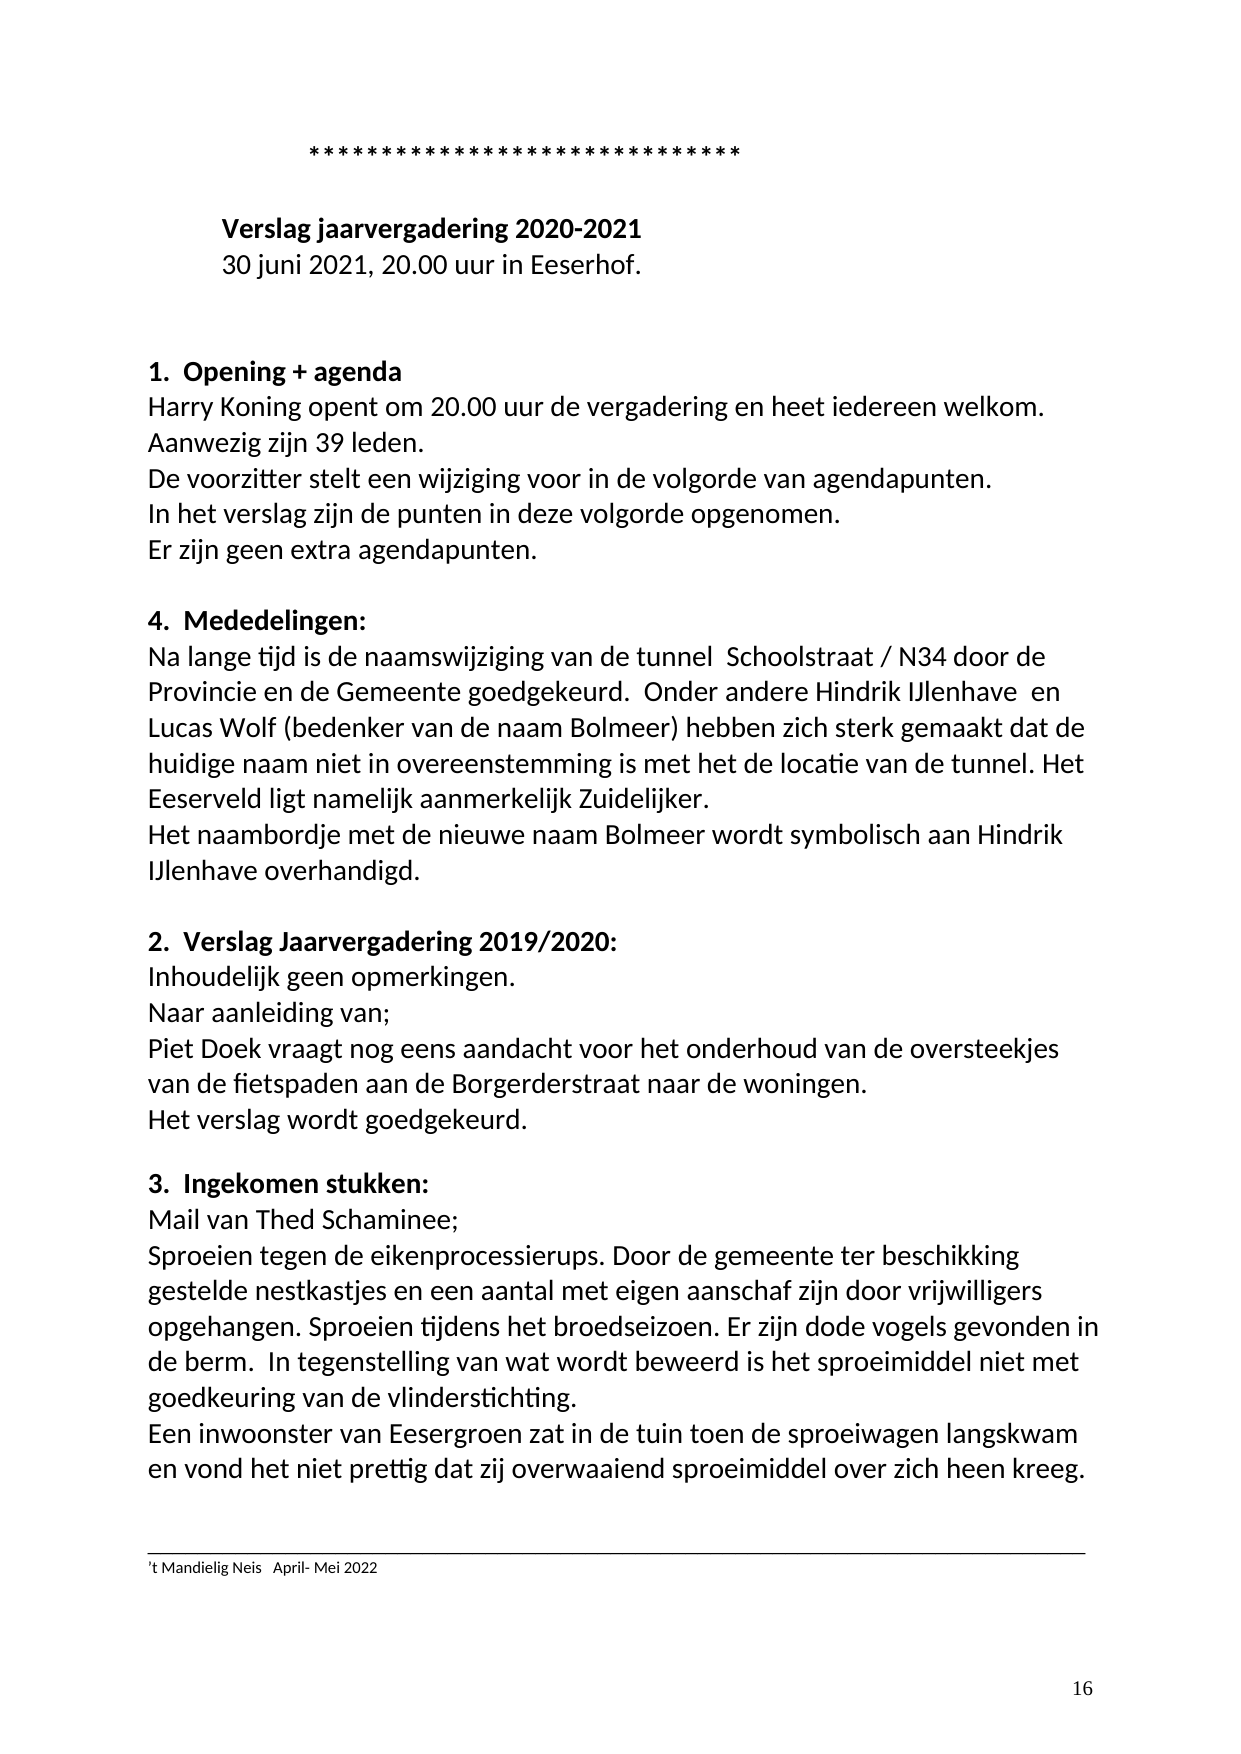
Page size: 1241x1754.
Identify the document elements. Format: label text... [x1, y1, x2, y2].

text ****************************** [221, 139, 1106, 175]
text Naar aanleiding van; [148, 994, 1106, 1030]
text Harry Koning opent om 20.00 uur de vergadering en heet iedereen welkom. [148, 388, 1106, 424]
text Het naambordje met de nieuwe naam Bolmeer wordt symbolisch aan Hindrik IJlenhave overhandigd. [148, 816, 1106, 887]
text Aanwezig zijn 39 leden. [148, 424, 1106, 460]
text Mail van Thed Schaminee; [148, 1201, 1106, 1237]
text 2. Verslag Jaarvergadering 2019/2020: [148, 923, 1106, 958]
text De voorzitter stelt een wijziging voor in de volgorde van agendapunten. In het verslag zijn de punten in deze volgorde opgenomen. [148, 460, 1106, 531]
text Een inwoonster van Eesergroen zat in de tuin toen de sproeiwagen langskwam en vond het niet prettig dat zij overwaaiend sproeimiddel over zich heen kreeg. [148, 1415, 1106, 1486]
text Verslag jaarvergadering 2020-2021 [222, 210, 1106, 246]
text Inhoudelijk geen opmerkingen. [148, 958, 1106, 994]
text 1. Opening + agenda [148, 353, 1106, 388]
text 3. Ingekomen stukken: [148, 1165, 1106, 1201]
text Er zijn geen extra agendapunten. [148, 531, 1106, 567]
text Na lange tijd is de naamswijziging van de tunnel Schoolstraat / N34 door de Provincie en de Gemeente goedgekeurd. Onder andere Hindrik IJlenhave en Lucas Wolf (bedenker van de naam Bolmeer) hebben zich sterk gemaakt dat de huidige naam niet in overeenstemming is met het de locatie van de tunnel. Het Eeserveld ligt namelijk aanmerkelijk Zuidelijker. [148, 638, 1106, 816]
text Het verslag wordt goedgekeurd. [148, 1101, 1106, 1137]
text 30 juni 2021, 20.00 uur in Eeserhof. [221, 246, 1106, 282]
text Piet Doek vraagt nog eens aandacht voor het onderhoud van de oversteekjes van de fietspaden aan de Borgerderstraat naar de woningen. [148, 1030, 1106, 1101]
text 4. Mededelingen: [148, 602, 1106, 638]
text Sproeien tegen de eikenprocessierups. Door de gemeente ter beschikking gestelde nestkastjes en een aantal met eigen aanschaf zijn door vrijwilligers opgehangen. Sproeien tijdens het broedseizoen. Er zijn dode vogels gevonden in de berm. In tegenstelling van wat wordt beweerd is het sproeimiddel niet met goedkeuring van de vlinderstichting. [148, 1237, 1106, 1415]
